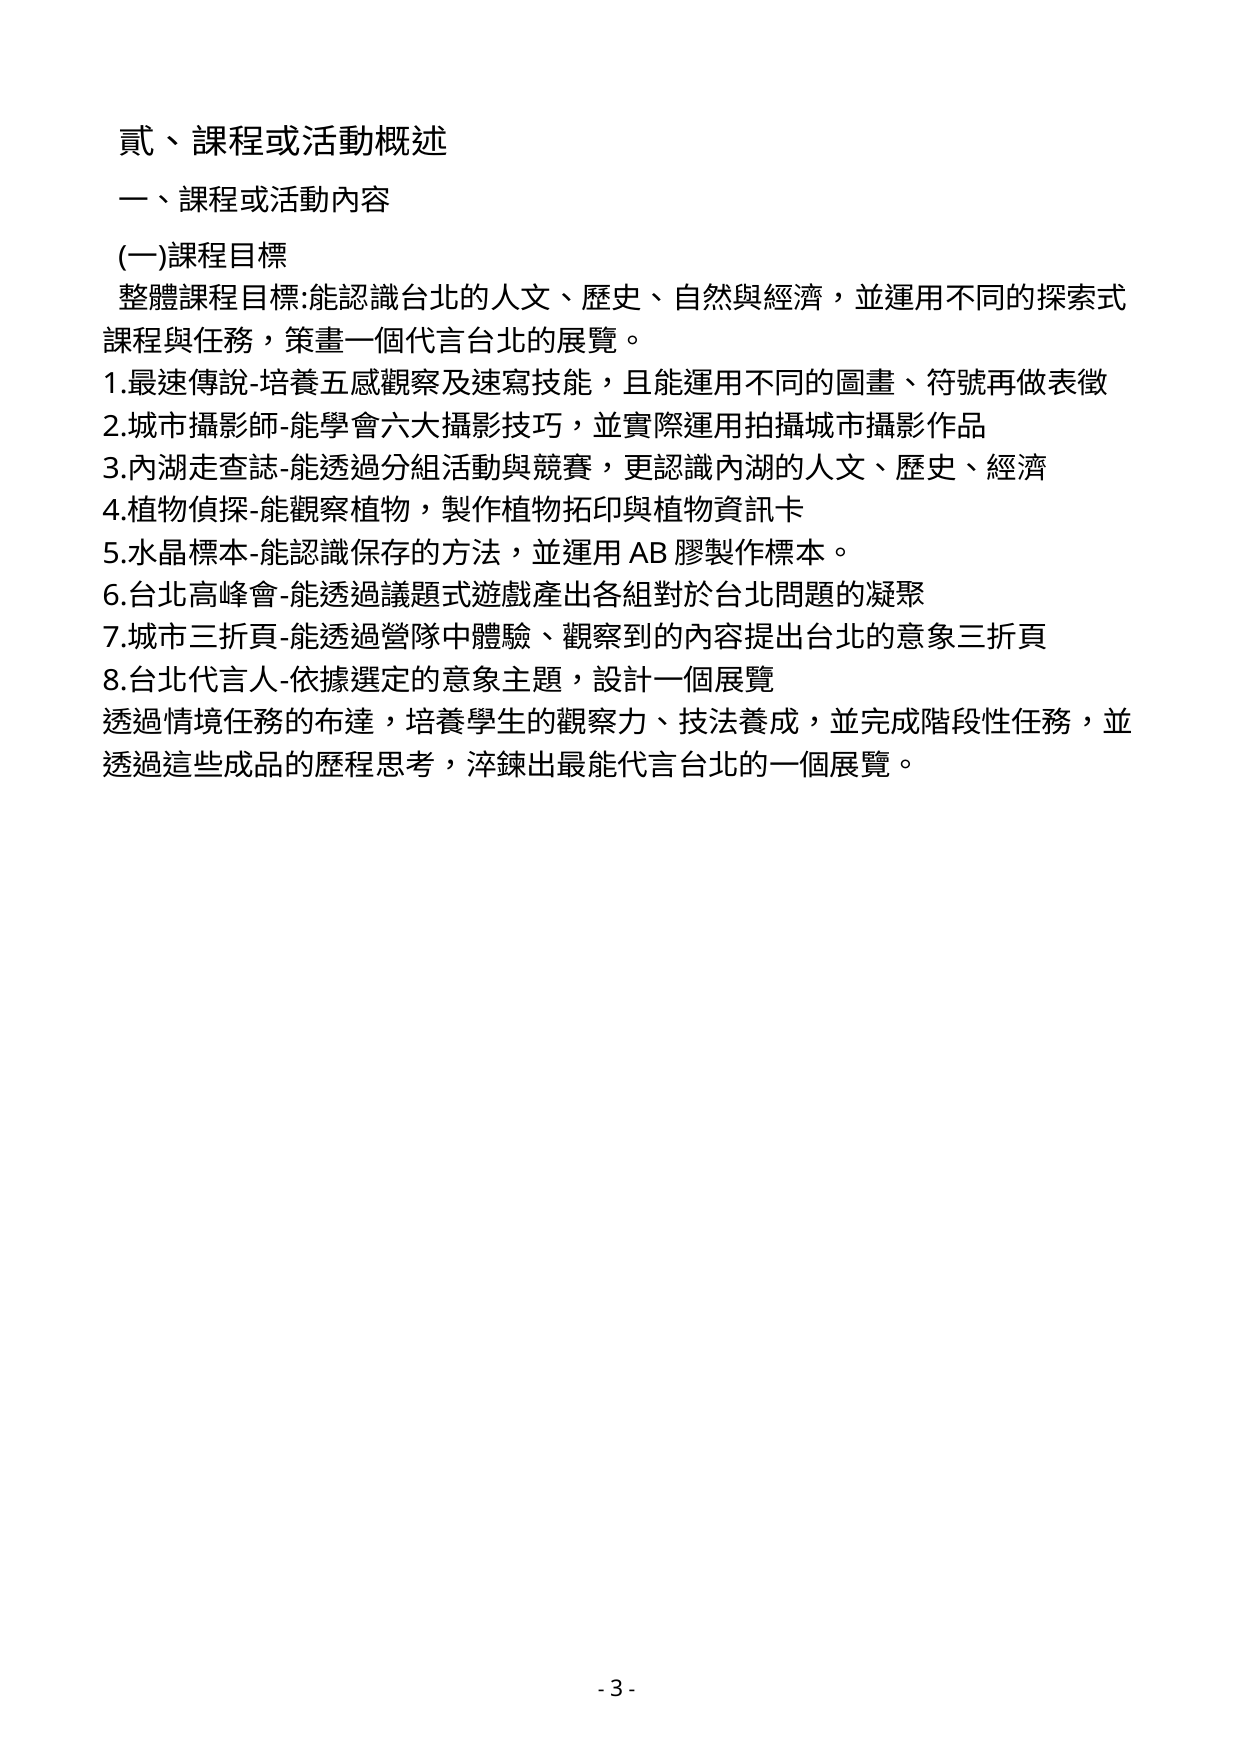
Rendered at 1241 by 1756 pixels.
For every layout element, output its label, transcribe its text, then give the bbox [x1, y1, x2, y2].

text 8.台北代言人-依據選定的意象主題，設計一個展覽 [102, 656, 1142, 699]
text 2.城市攝影師-能學會六大攝影技巧，並實際運用拍攝城市攝影作品 [102, 402, 1142, 444]
text 1.最速傳說-培養五感觀察及速寫技能，且能運用不同的圖畫、符號再做表徵 [102, 360, 1142, 402]
text 3.內湖走查誌-能透過分組活動與競賽，更認識內湖的人文、歷史、經濟 [102, 444, 1142, 487]
text 整體課程目標:能認識台北的人文、歷史、自然與經濟，並運用不同的探索式課程與任務，策畫一個代言台北的展覽。 [102, 275, 1142, 360]
text 貳、課程或活動概述 [118, 114, 1142, 163]
text 7.城市三折頁-能透過營隊中體驗、觀察到的內容提出台北的意象三折頁 [102, 614, 1142, 656]
text 一、課程或活動內容 [118, 177, 1142, 219]
text (一)課程目標 [118, 233, 1142, 275]
text 6.台北高峰會-能透過議題式遊戲產出各組對於台北問題的凝聚 [102, 572, 1142, 614]
text 透過情境任務的布達，培養學生的觀察力、技法養成，並完成階段性任務，並透過這些成品的歷程思考，淬鍊出最能代言台北的一個展覽。 [102, 699, 1142, 783]
text 5.水晶標本-能認識保存的方法，並運用AB膠製作標本。 [102, 529, 1142, 572]
text 4.植物偵探-能觀察植物，製作植物拓印與植物資訊卡 [102, 487, 1142, 529]
